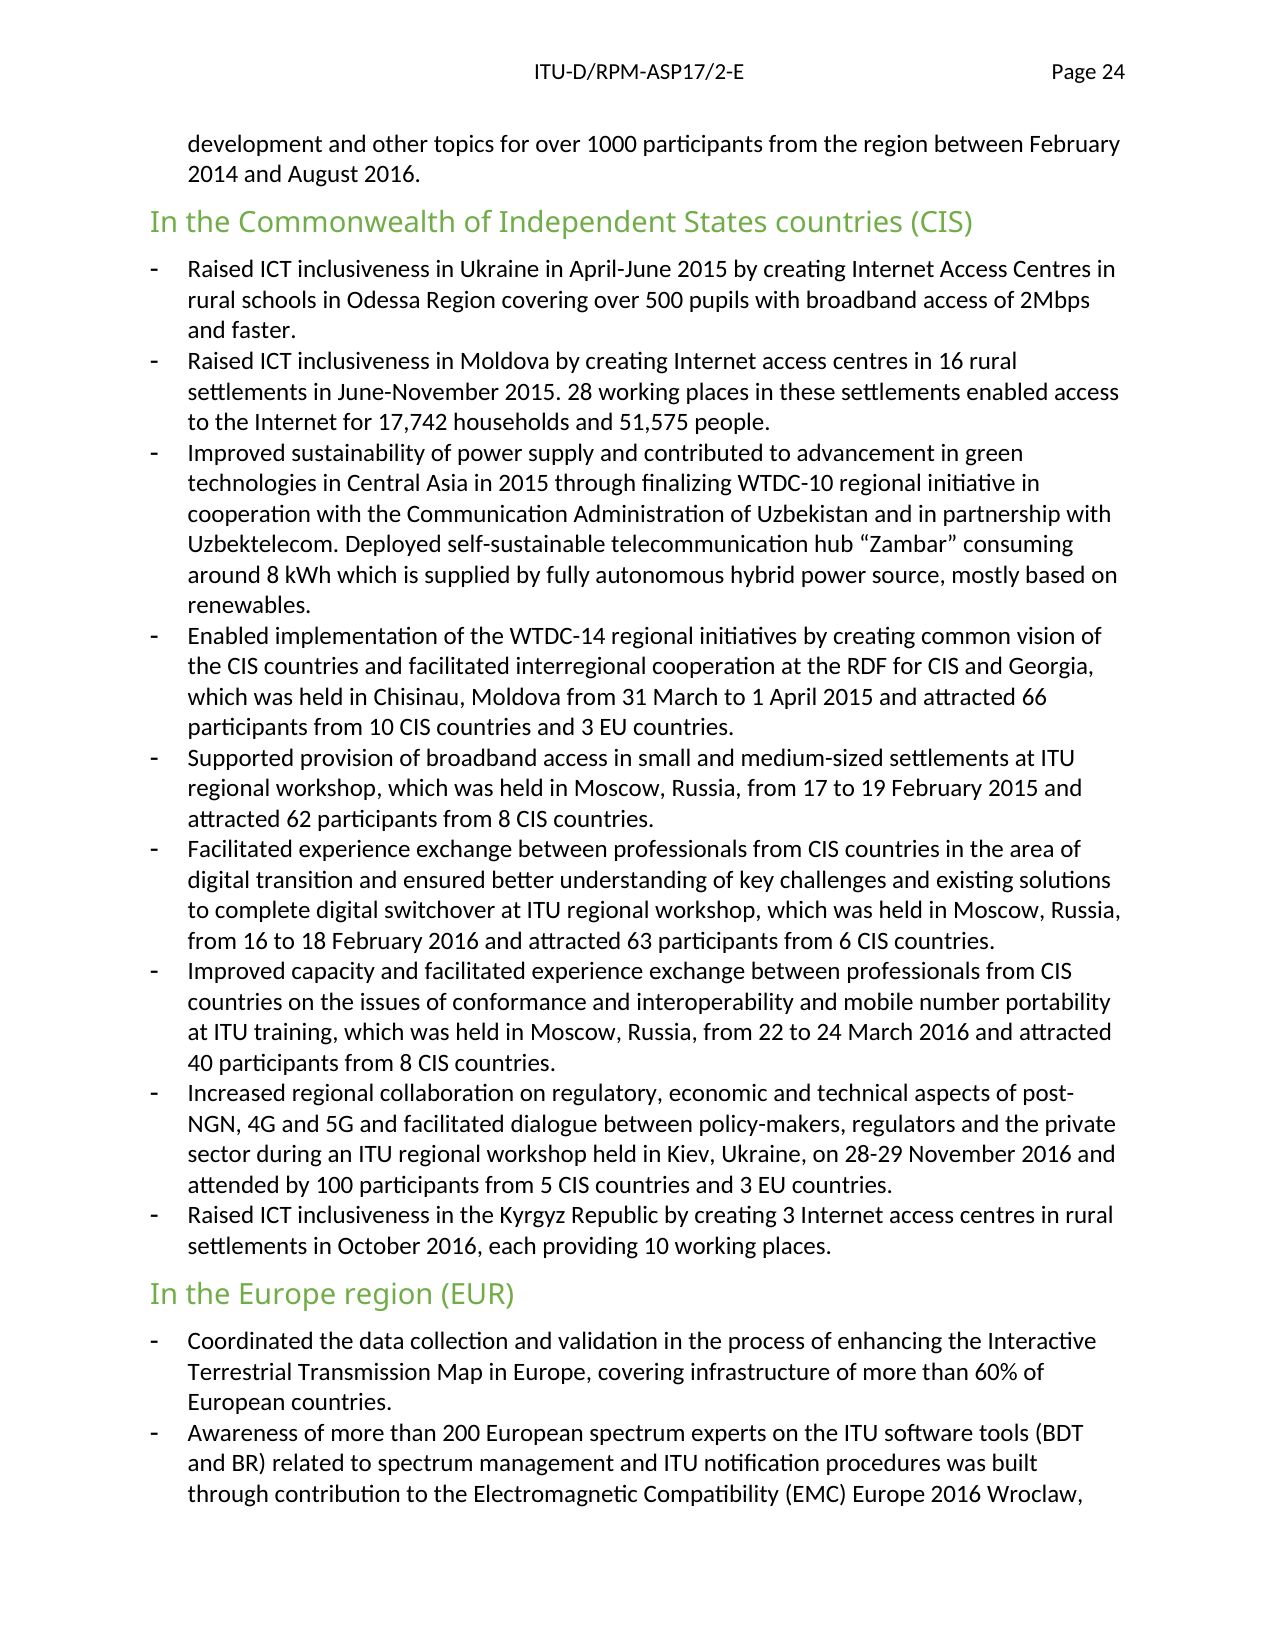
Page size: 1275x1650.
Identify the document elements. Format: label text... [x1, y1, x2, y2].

list Improved sustainability of power supply and contributed to advancement in green technologies in Central Asia in 2015 through finalizing WTDC-10 regional initiative in cooperation with the Communication Administration of Uzbekistan and in partnership with Uzbektelecom. Deployed self-sustainable telecommunication hub “Zambar” consuming around 8 kWh which is supplied by fully autonomous hybrid power source, mostly based on renewables. [150, 437, 1125, 620]
list Raised ICT inclusiveness in Moldova by creating Internet access centres in 16 rural settlements in June-November 2015. 28 working places in these settlements enabled access to the Internet for 17,742 households and 51,575 people. [150, 345, 1125, 437]
list Raised ICT inclusiveness in the Kyrgyz Republic by creating 3 Internet access centres in rural settlements in October 2016, each providing 10 working places. [150, 1200, 1125, 1261]
list Supported provision of broadband access in small and medium-sized settlements at ITU regional workshop, which was held in Moscow, Russia, from 17 to 19 February 2015 and attracted 62 participants from 8 CIS countries. [150, 742, 1125, 833]
subtitle In the Europe region (EUR) [150, 1273, 1125, 1313]
list Improved capacity and facilitated experience exchange between professionals from CIS countries on the issues of conformance and interoperability and mobile number portability at ITU training, which was held in Moscow, Russia, from 22 to 24 March 2016 and attracted 40 participants from 8 CIS countries. [150, 956, 1125, 1078]
list Enabled implementation of the WTDC-14 regional initiatives by creating common vision of the CIS countries and facilitated interregional cooperation at the RDF for CIS and Georgia, which was held in Chisinau, Moldova from 31 March to 1 April 2015 and attracted 66 participants from 10 CIS countries and 3 EU countries. [150, 620, 1125, 742]
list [150, 1417, 1125, 1508]
list Raised ICT inclusiveness in Ukraine in April-June 2015 by creating Internet Access Centres in rural schools in Odessa Region covering over 500 pupils with broadband access of 2Mbps and faster. [150, 253, 1125, 345]
list Coordinated the data collection and validation in the process of enhancing the Interactive Terrestrial Transmission Map in Europe, covering infrastructure of more than 60% of European countries. [150, 1325, 1125, 1417]
list Increased regional collaboration on regulatory, economic and technical aspects of post-NGN, 4G and 5G and facilitated dialogue between policy-makers, regulators and the private sector during an ITU regional workshop held in Kiev, Ukraine, on 28-29 November 2016 and attended by 100 participants from 5 CIS countries and 3 EU countries. [150, 1078, 1125, 1200]
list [150, 128, 1125, 189]
list Facilitated experience exchange between professionals from CIS countries in the area of digital transition and ensured better understanding of key challenges and existing solutions to complete digital switchover at ITU regional workshop, which was held in Moscow, Russia, from 16 to 18 February 2016 and attracted 63 participants from 6 CIS countries. [150, 833, 1125, 956]
subtitle In the Commonwealth of Independent States countries (CIS) [150, 201, 1125, 241]
